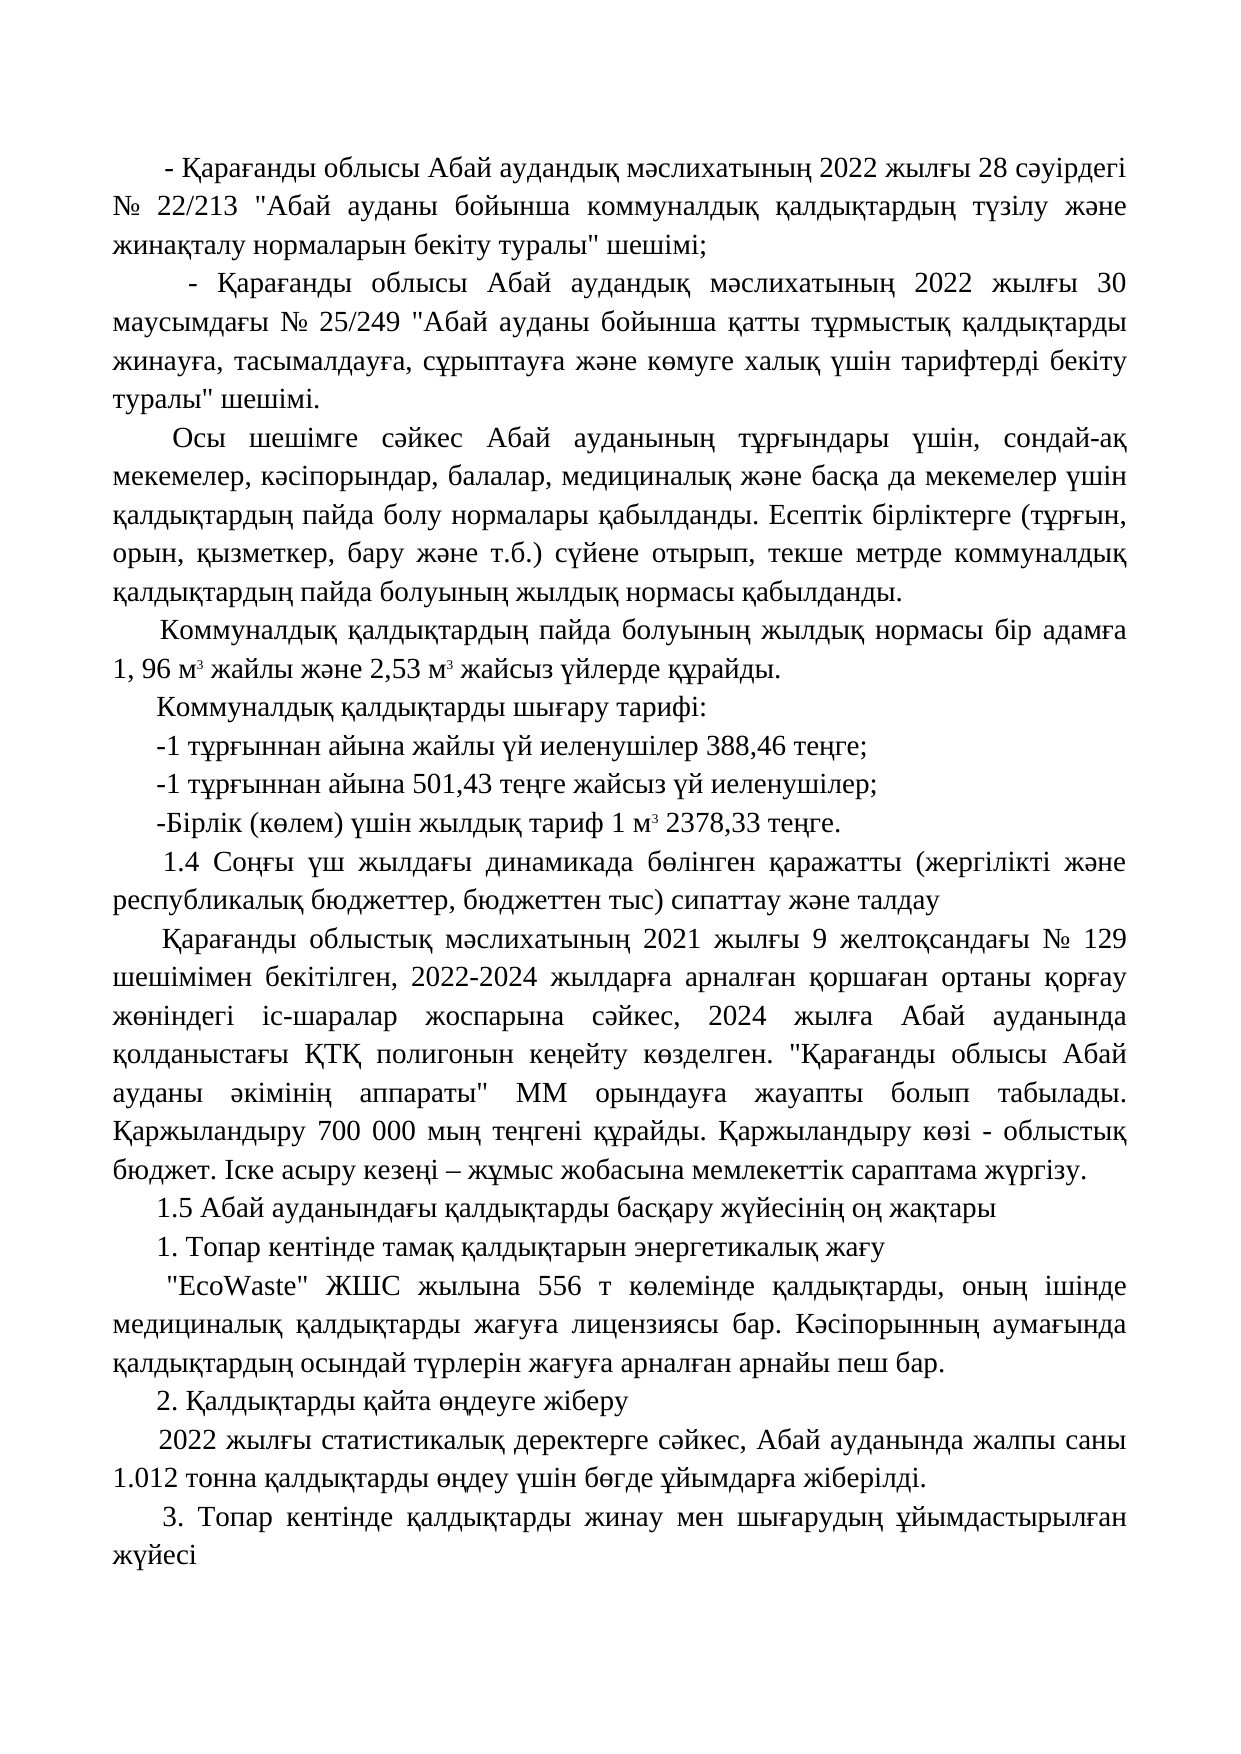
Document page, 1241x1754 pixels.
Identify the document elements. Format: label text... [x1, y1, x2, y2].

text - Қарағанды облысы Абай аудандық мәслихатының 2022 жылғы 30 маусымдағы № 25/249 "Абай ауданы бойынша қатты тұрмыстық қалдықтарды жинауға, тасымалдауға, сұрыптауға және көмуге халық үшін тарифтерді бекіту туралы" шешімі. [112, 266, 1128, 415]
text 1. Топар кентінде тамақ қалдықтарын энергетикалық жағу [112, 1229, 1128, 1263]
text 2022 жылғы статистикалық деректерге сәйкес, Абай ауданында жалпы саны 1.012 тонна қалдықтарды өңдеу үшін бөгде ұйымдарға жіберілді. [112, 1422, 1128, 1494]
text Қарағанды облыстық мәслихатының 2021 жылғы 9 желтоқсандағы № 129 шешімімен бекітілген, 2022-2024 жылдарға арналған қоршаған ортаны қорғау жөніндегі іс-шаралар жоспарына сәйкес, 2024 жылға Абай ауданында қолданыстағы ҚТҚ полигонын кеңейту көзделген. "Қарағанды облысы Абай ауданы әкімінің аппараты" ММ орындауға жауапты болып табылады. Қаржыландыру 700 000 мың теңгені құрайды. Қаржыландыру көзі - облыстық бюджет. Іске асыру кезеңі – жұмыс жобасына мемлекеттік сараптама жүргізу. [112, 921, 1128, 1186]
text Коммуналдық қалдықтарды шығару тарифі: [112, 689, 1128, 723]
text 3. Топар кентінде қалдықтарды жинау мен шығарудың ұйымдастырылған жүйесі [112, 1499, 1128, 1571]
text Осы шешімге сәйкес Абай ауданының тұрғындары үшін, сондай-ақ мекемелер, кәсіпорындар, балалар, медициналық және басқа да мекемелер үшін қалдықтардың пайда болу нормалары қабылданды. Есептік бірліктерге (тұрғын, орын, қызметкер, бару және т.б.) сүйене отырып, текше метрде коммуналдық қалдықтардың пайда болуының жылдық нормасы қабылданды. [112, 420, 1128, 607]
text -1 тұрғыннан айына жайлы үй иеленушілер 388,46 теңге; [112, 728, 1128, 762]
text 1.4 Соңғы үш жылдағы динамикада бөлінген қаражатты (жергілікті және республикалық бюджеттер, бюджеттен тыс) сипаттау және талдау [112, 844, 1128, 916]
text - Қарағанды облысы Абай аудандық мәслихатының 2022 жылғы 28 сәуірдегі № 22/213 "Абай ауданы бойынша коммуналдық қалдықтардың түзілу және жинақталу нормаларын бекіту туралы" шешімі; [112, 150, 1128, 261]
text 2. Қалдықтарды қайта өңдеуге жіберу [112, 1383, 1128, 1417]
text -1 тұрғыннан айына 501,43 теңге жайсыз үй иеленушілер; [112, 767, 1128, 800]
text -Бірлік (көлем) үшін жылдық тариф 1 м3 2378,33 теңге. [112, 805, 1128, 839]
text Коммуналдық қалдықтардың пайда болуының жылдық нормасы бір адамға 1, 96 м3 жайлы және 2,53 м3 жайсыз үйлерде құрайды. [112, 612, 1128, 684]
text 1.5 Абай ауданындағы қалдықтарды басқару жүйесінің оң жақтары [112, 1191, 1128, 1224]
text "EcoWaste" ЖШС жылына 556 т көлемінде қалдықтарды, оның ішінде медициналық қалдықтарды жағуға лицензиясы бар. Кәсіпорынның аумағында қалдықтардың осындай түрлерін жағуға арналған арнайы пеш бар. [112, 1268, 1128, 1378]
